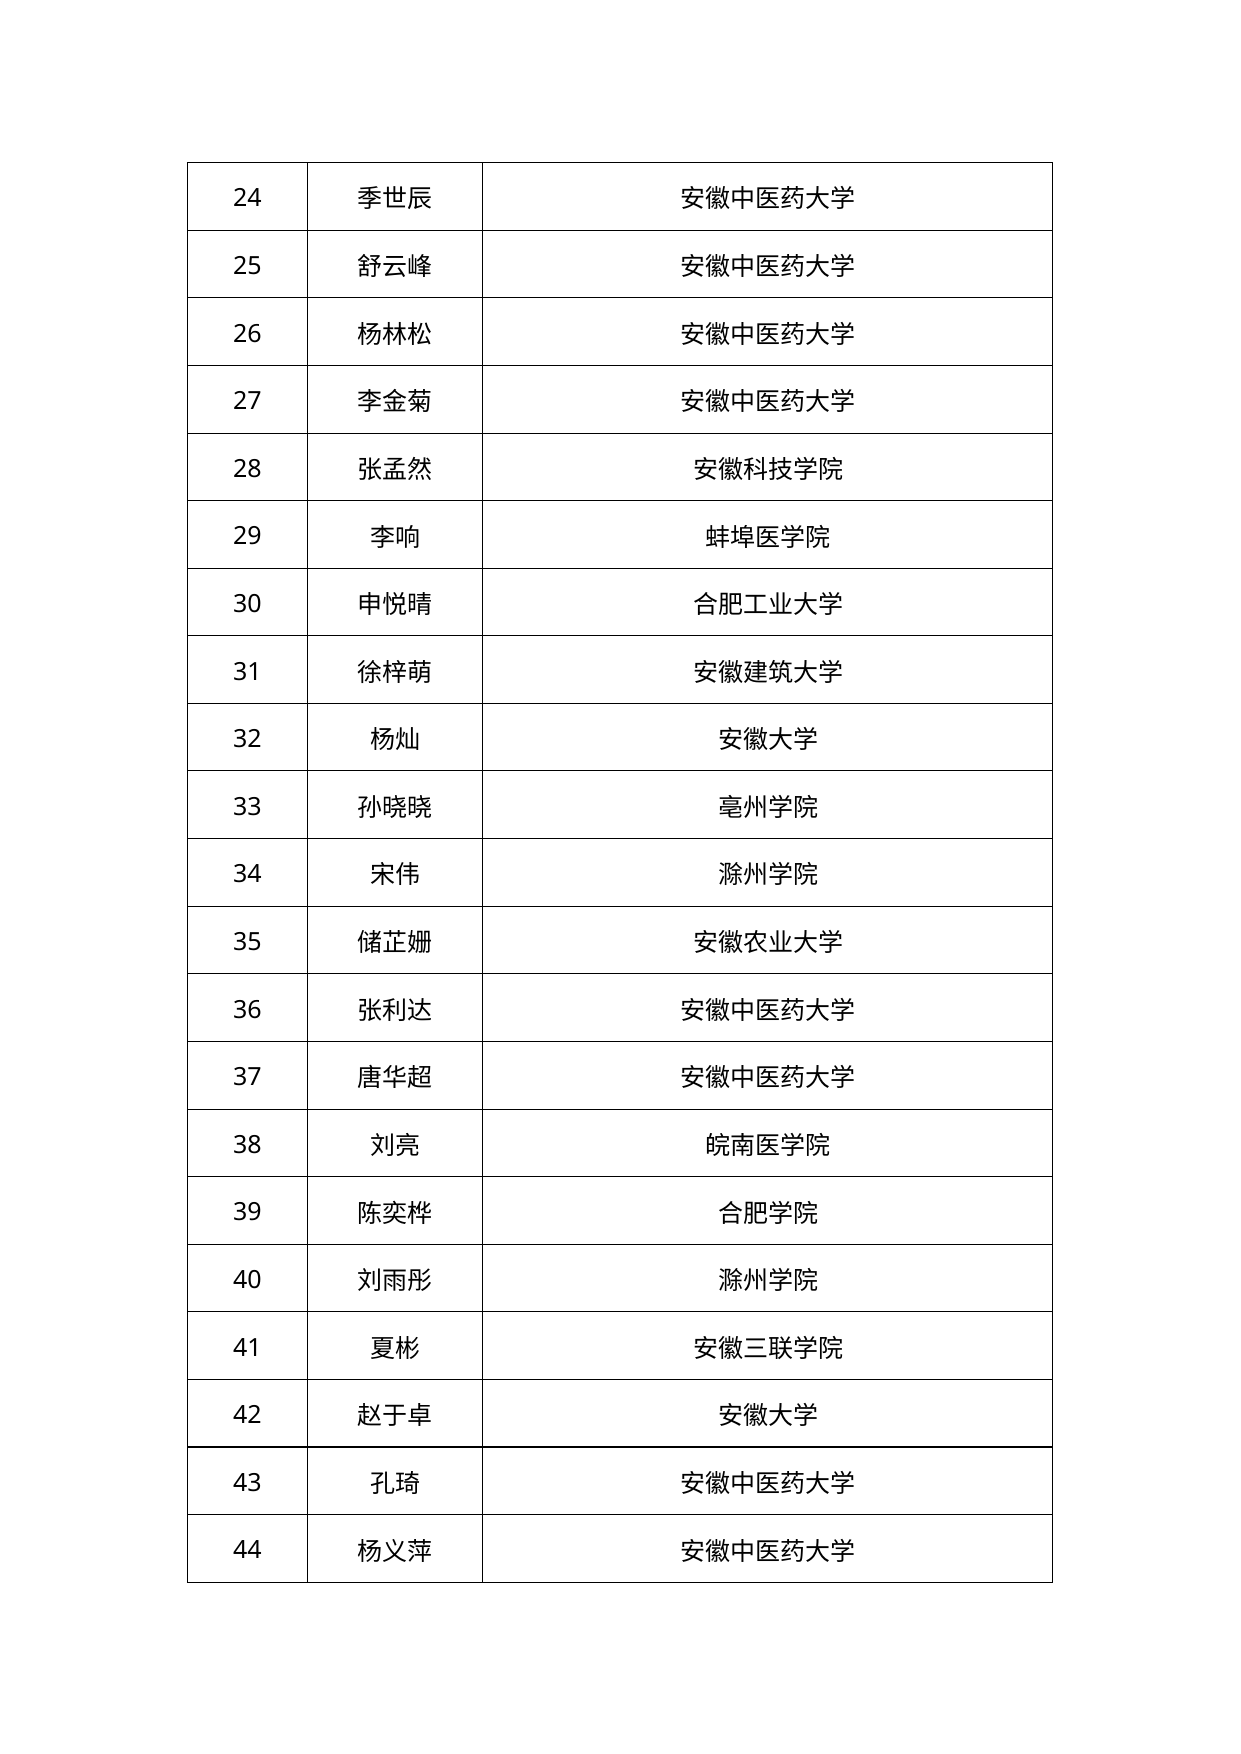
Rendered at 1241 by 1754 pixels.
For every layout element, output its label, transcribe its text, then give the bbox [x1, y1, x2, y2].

table_cell 41 [188, 1312, 307, 1379]
table_cell 安徽中医药大学 [483, 1448, 1052, 1514]
table_cell 安徽建筑大学 [483, 636, 1052, 703]
table_cell 陈奕桦 [308, 1177, 482, 1244]
table_cell 43 [188, 1448, 307, 1514]
table_cell 安徽三联学院 [483, 1312, 1052, 1379]
table_cell 蚌埠医学院 [483, 501, 1052, 568]
table_cell 李金菊 [308, 366, 482, 432]
table_cell 安徽科技学院 [483, 434, 1052, 500]
table_cell 安徽中医药大学 [483, 163, 1052, 229]
table_cell 25 [188, 231, 307, 297]
table_cell 合肥学院 [483, 1177, 1052, 1244]
table_cell 滁州学院 [483, 1245, 1052, 1311]
table_cell 28 [188, 434, 307, 500]
table_cell 杨义萍 [308, 1515, 482, 1582]
table_cell 皖南医学院 [483, 1110, 1052, 1176]
table_cell 合肥工业大学 [483, 569, 1052, 635]
table_cell 26 [188, 298, 307, 365]
table_cell 安徽农业大学 [483, 907, 1052, 973]
table_cell 27 [188, 366, 307, 432]
table_cell 40 [188, 1245, 307, 1311]
table_cell 32 [188, 704, 307, 770]
table_cell 29 [188, 501, 307, 568]
table_cell 储芷姗 [308, 907, 482, 973]
table_cell 安徽中医药大学 [483, 1515, 1052, 1582]
table_cell 安徽大学 [483, 1380, 1052, 1446]
table_cell 30 [188, 569, 307, 635]
table_cell 33 [188, 771, 307, 838]
table_cell 舒云峰 [308, 231, 482, 297]
table_cell 宋伟 [308, 839, 482, 906]
table_cell 安徽中医药大学 [483, 1042, 1052, 1108]
table_cell 安徽中医药大学 [483, 974, 1052, 1041]
table_cell 38 [188, 1110, 307, 1176]
table_cell 安徽中医药大学 [483, 298, 1052, 365]
table_cell 安徽中医药大学 [483, 366, 1052, 432]
table_cell 唐华超 [308, 1042, 482, 1108]
table_cell 季世辰 [308, 163, 482, 229]
table_cell 刘亮 [308, 1110, 482, 1176]
table_cell 滁州学院 [483, 839, 1052, 906]
table_cell 37 [188, 1042, 307, 1108]
table_cell 刘雨彤 [308, 1245, 482, 1311]
table_cell 44 [188, 1515, 307, 1582]
table_cell 杨林松 [308, 298, 482, 365]
table_cell 安徽中医药大学 [483, 231, 1052, 297]
table_cell 35 [188, 907, 307, 973]
table_cell 36 [188, 974, 307, 1041]
table_cell 31 [188, 636, 307, 703]
table_cell 亳州学院 [483, 771, 1052, 838]
table_cell 24 [188, 163, 307, 229]
table_cell 杨灿 [308, 704, 482, 770]
table_cell 徐梓萌 [308, 636, 482, 703]
table_cell 赵于卓 [308, 1380, 482, 1446]
table_cell 安徽大学 [483, 704, 1052, 770]
table_cell 42 [188, 1380, 307, 1446]
table_cell 孙晓晓 [308, 771, 482, 838]
table_cell 李响 [308, 501, 482, 568]
table_cell 张孟然 [308, 434, 482, 500]
table_cell 孔琦 [308, 1448, 482, 1514]
table_cell 夏彬 [308, 1312, 482, 1379]
table_cell 申悦晴 [308, 569, 482, 635]
table_cell 39 [188, 1177, 307, 1244]
table_cell 张利达 [308, 974, 482, 1041]
table_cell 34 [188, 839, 307, 906]
